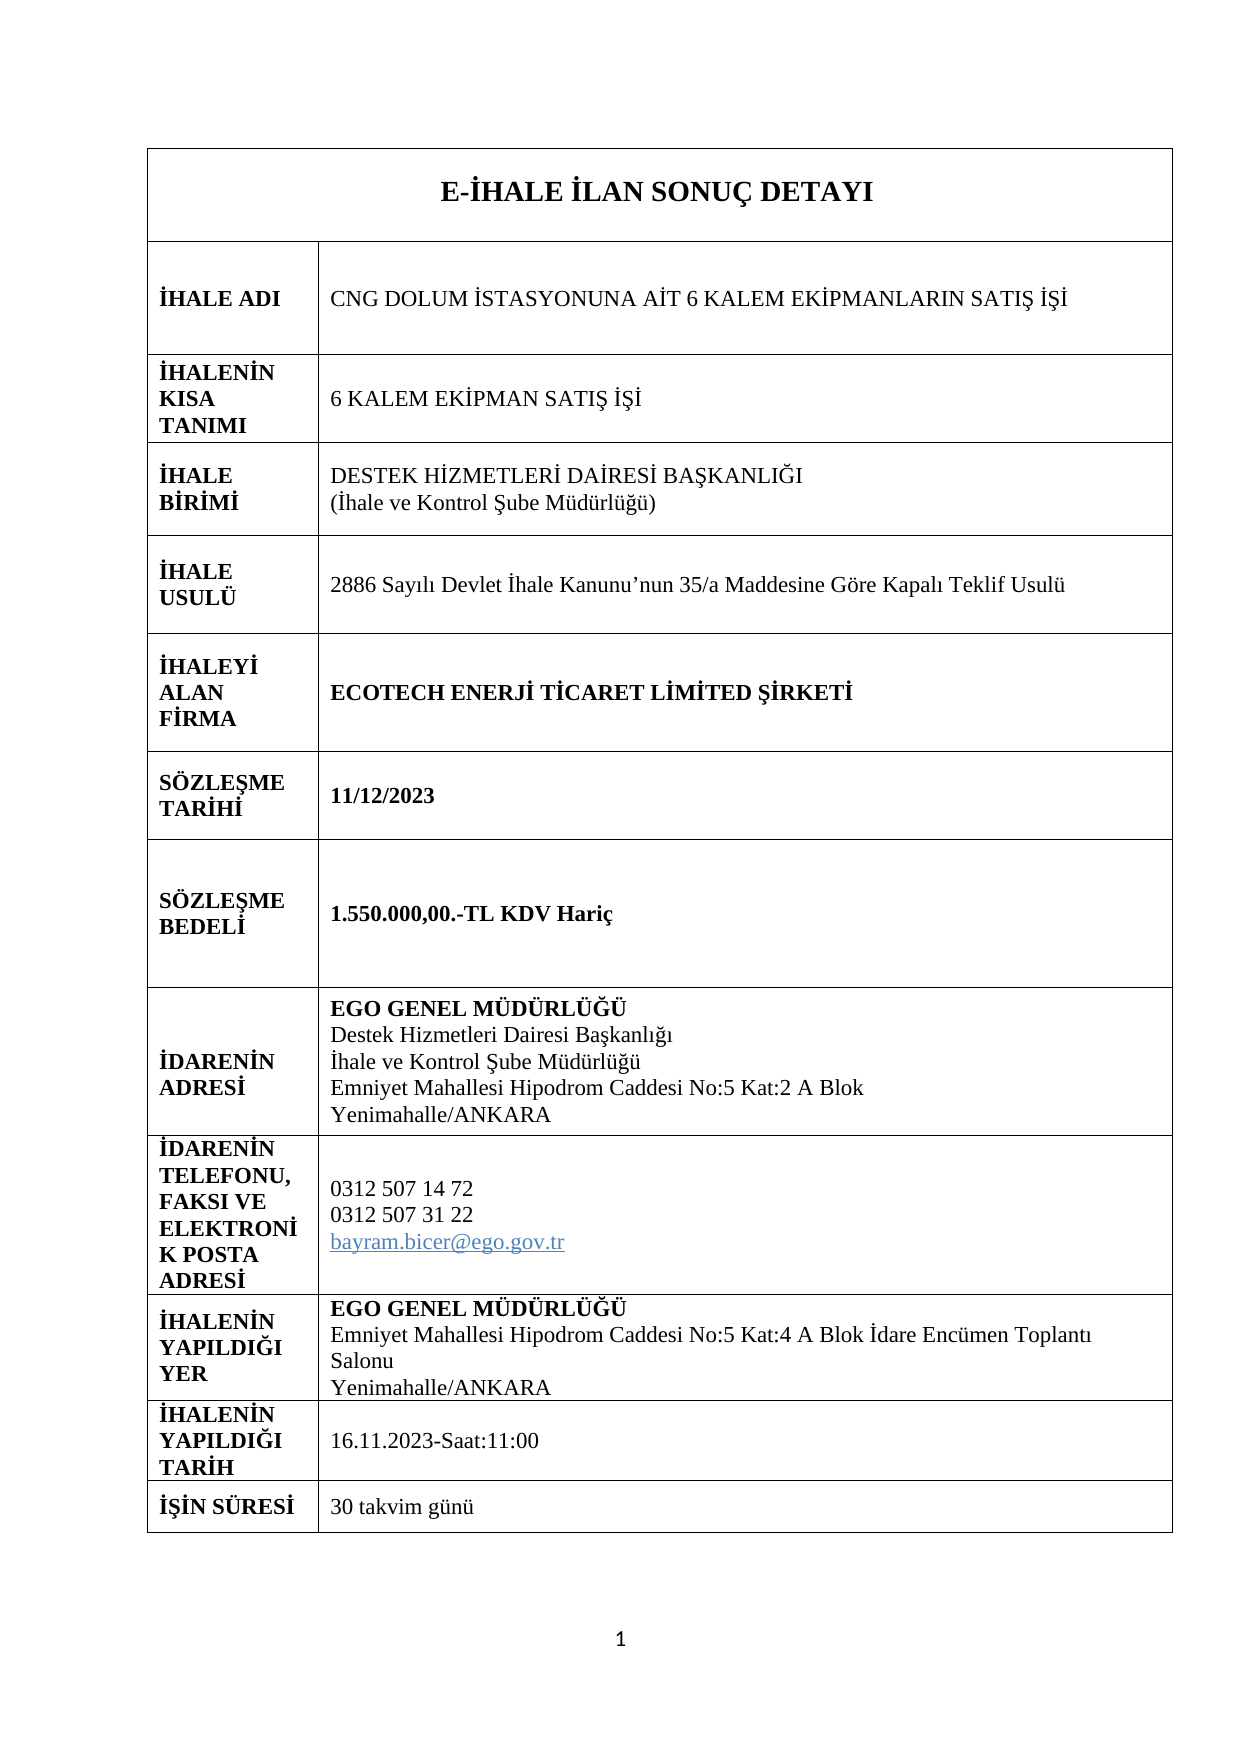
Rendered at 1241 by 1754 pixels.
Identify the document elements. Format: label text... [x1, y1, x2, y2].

table_cell İHALE BİRİMİ [148, 443, 318, 535]
table_cell İHALENİN YAPILDIĞI YER [148, 1295, 318, 1400]
table_cell İHALE ADI [148, 242, 318, 354]
table_cell SÖZLEŞME BEDELİ [148, 840, 318, 987]
table_cell SÖZLEŞME TARİHİ [148, 752, 318, 839]
table_cell 30 takvim günü [319, 1481, 1172, 1532]
table_cell İDARENİN TELEFONU, FAKSI VE ELEKTRONİK POSTA ADRESİ [148, 1136, 318, 1294]
table_cell İŞİN SÜRESİ [148, 1481, 318, 1532]
table_cell İHALENİN YAPILDIĞI TARİH [148, 1401, 318, 1480]
table_cell 2886 Sayılı Devlet İhale Kanunu’nun 35/a Maddesine Göre Kapalı Teklif Usulü [319, 536, 1172, 633]
table_cell 0312 507 14 72 0312 507 31 22 bayram.bicer@ego.gov.tr [319, 1136, 1172, 1294]
table_header E-İHALE İLAN SONUÇ DETAYI [148, 149, 1172, 241]
table_cell ECOTECH ENERJİ TİCARET LİMİTED ŞİRKETİ [319, 634, 1172, 751]
table_cell 1.550.000,00.-TL KDV Hariç [319, 840, 1172, 987]
table_cell EGO GENEL MÜDÜRLÜĞÜ Destek Hizmetleri Dairesi Başkanlığı İhale ve Kontrol Şube Müdürlüğü Emniyet Mahallesi Hipodrom Caddesi No:5 Kat:2 A Blok Yenimahalle/ANKARA [319, 988, 1172, 1134]
table_cell DESTEK HİZMETLERİ DAİRESİ BAŞKANLIĞI (İhale ve Kontrol Şube Müdürlüğü) [319, 443, 1172, 535]
table_cell İDARENİN ADRESİ [148, 988, 318, 1134]
table_cell EGO GENEL MÜDÜRLÜĞÜ Emniyet Mahallesi Hipodrom Caddesi No:5 Kat:4 A Blok İdare Encümen Toplantı Salonu Yenimahalle/ANKARA [319, 1295, 1172, 1400]
table_cell 11/12/2023 [319, 752, 1172, 839]
table_cell İHALE USULÜ [148, 536, 318, 633]
table_cell 6 KALEM EKİPMAN SATIŞ İŞİ [319, 355, 1172, 442]
table_cell 16.11.2023-Saat:11:00 [319, 1401, 1172, 1480]
table_cell İHALEYİ ALAN FİRMA [148, 634, 318, 751]
table_cell İHALENİN KISA TANIMI [148, 355, 318, 442]
table_cell CNG DOLUM İSTASYONUNA AİT 6 KALEM EKİPMANLARIN SATIŞ İŞİ [319, 242, 1172, 354]
